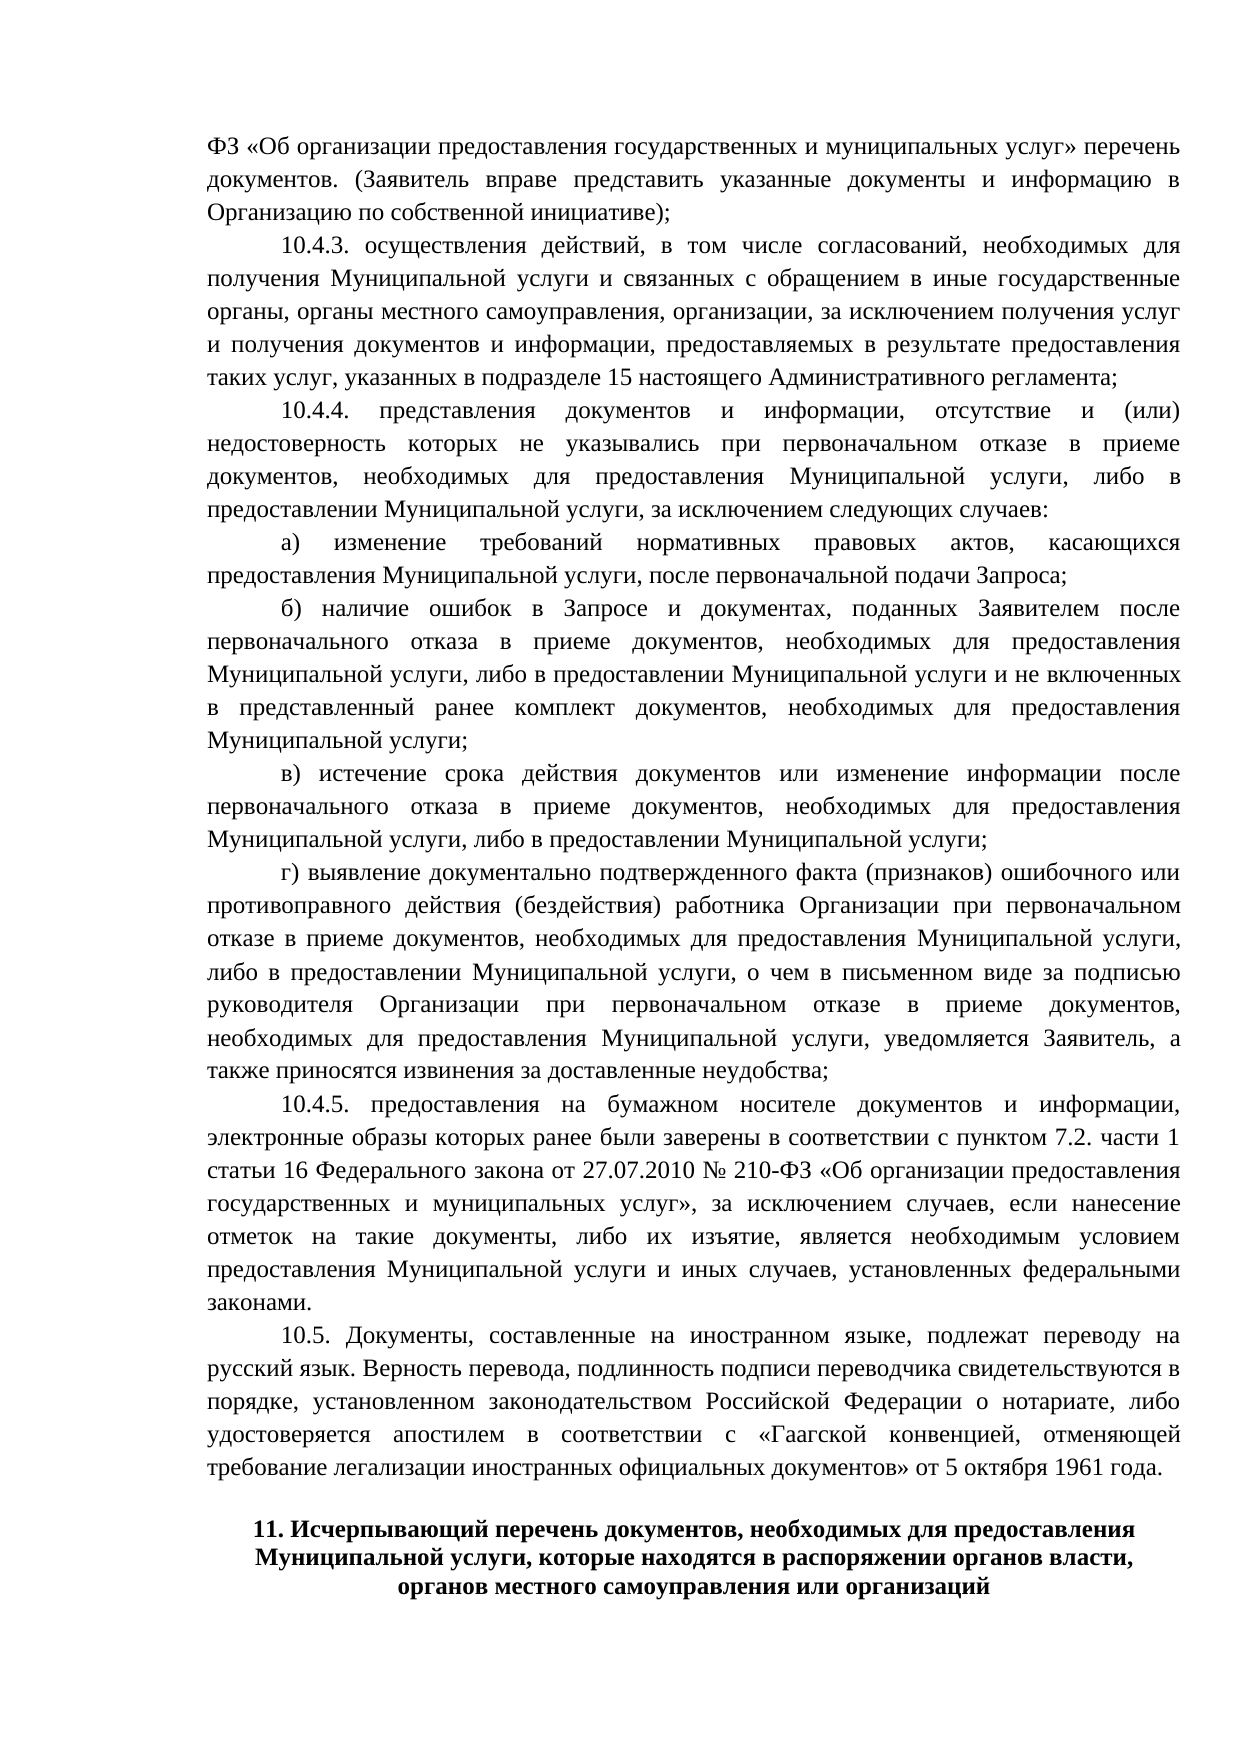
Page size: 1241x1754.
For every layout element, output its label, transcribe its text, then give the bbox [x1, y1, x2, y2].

text 10.4.5. предоставления на бумажном носителе документов и информации, электронные образы которых ранее были заверены в соответствии с пунктом 7.2. части 1 статьи 16 Федерального закона от 27.07.2010 № 210-ФЗ «Об организации предоставления государственных и муниципальных услуг», за исключением случаев, если нанесение отметок на такие документы, либо их изъятие, является необходимым условием предоставления Муниципальной услуги и иных случаев, установленных федеральными законами. [207, 1089, 1181, 1316]
text в) истечение срока действия документов или изменение информации после первоначального отказа в приеме документов, необходимых для предоставления Муниципальной услуги, либо в предоставлении Муниципальной услуги; [207, 758, 1181, 853]
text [207, 131, 1181, 226]
text а) изменение требований нормативных правовых актов, касающихся предоставления Муниципальной услуги, после первоначальной подачи Запроса; [207, 527, 1181, 589]
text 10.5. Документы, составленные на иностранном языке, подлежат переводу на русский язык. Верность перевода, подлинность подписи переводчика свидетельствуются в порядке, установленном законодательством Российской Федерации о нотариате, либо удостоверяется апостилем в соответствии с «Гаагской конвенцией, отменяющей требование легализации иностранных официальных документов» от 5 октября 1961 года. [207, 1320, 1181, 1481]
list 10.4.4. представления документов и информации, отсутствие и (или) недостоверность которых не указывались при первоначальном отказе в приеме документов, необходимых для предоставления Муниципальной услуги, либо в предоставлении Муниципальной услуги, за исключением следующих случаев: [207, 395, 1181, 523]
text г) выявление документально подтвержденного факта (признаков) ошибочного или противоправного действия (бездействия) работника Организации при первоначальном отказе в приеме документов, необходимых для предоставления Муниципальной услуги, либо в предоставлении Муниципальной услуги, о чем в письменном виде за подписью руководителя Организации при первоначальном отказе в приеме документов, необходимых для предоставления Муниципальной услуги, уведомляется Заявитель, а также приносятся извинения за доставленные неудобства; [207, 857, 1181, 1084]
text б) наличие ошибок в Запросе и документах, поданных Заявителем после первоначального отказа в приеме документов, необходимых для предоставления Муниципальной услуги, либо в предоставлении Муниципальной услуги и не включенных в представленный ранее комплект документов, необходимых для предоставления Муниципальной услуги; [207, 593, 1181, 754]
text 10.4.3. осуществления действий, в том числе согласований, необходимых для получения Муниципальной услуги и связанных с обращением в иные государственные органы, органы местного самоуправления, организации, за исключением получения услуг и получения документов и информации, предоставляемых в результате предоставления таких услуг, указанных в подразделе 15 настоящего Административного регламента; [207, 230, 1181, 391]
text 11. Исчерпывающий перечень документов, необходимых для предоставления Муниципальной услуги, которые находятся в распоряжении органов власти, органов местного самоуправления или организаций [207, 1514, 1181, 1600]
